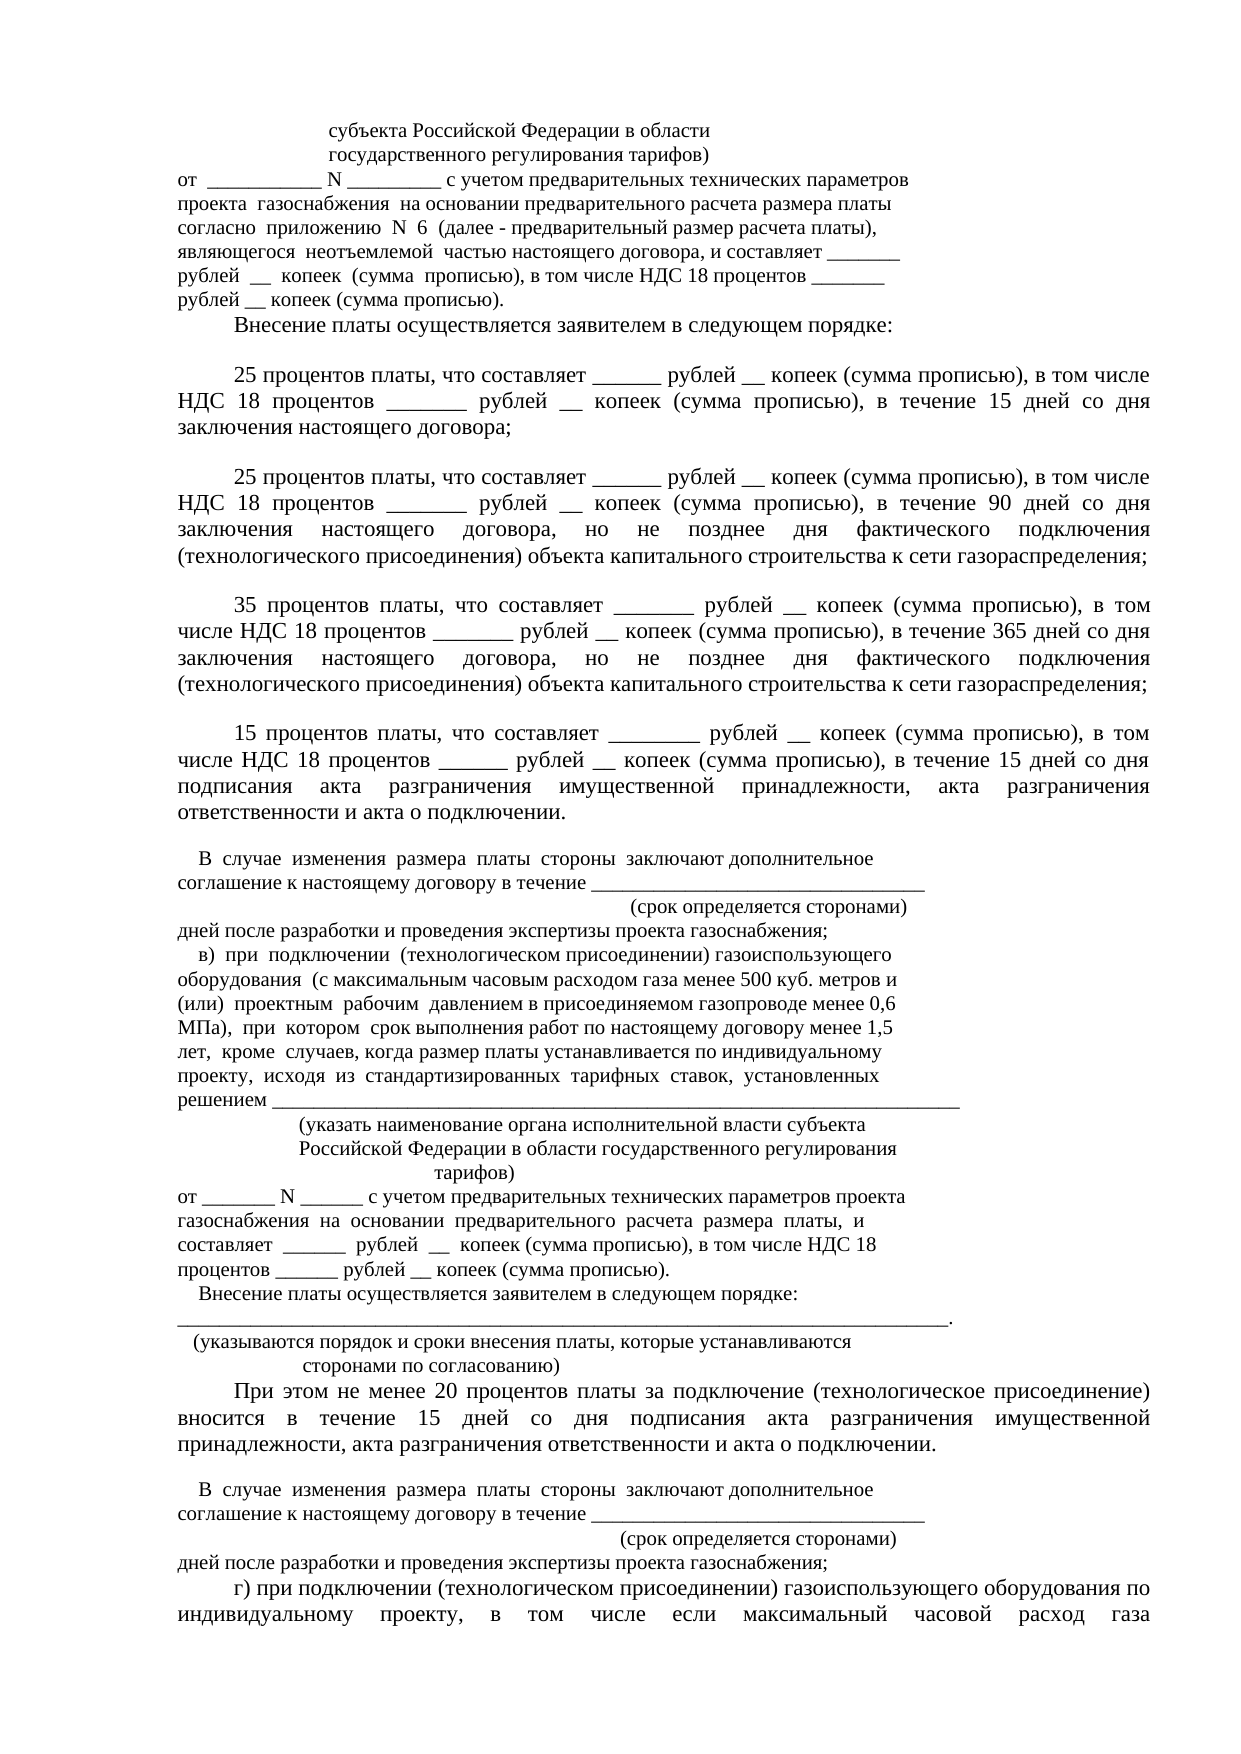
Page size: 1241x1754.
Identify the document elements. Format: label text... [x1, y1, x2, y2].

text проекту, исходя из стандартизированных тарифных ставок, установленных [177, 1063, 1152, 1087]
text от ___________ N _________ с учетом предварительных технических параметров [177, 166, 1152, 191]
text (указываются порядок и сроки внесения платы, которые устанавливаются [177, 1329, 1152, 1353]
text соглашение к настоящему договору в течение ________________________________ [177, 870, 1152, 894]
text (или) проектным рабочим давлением в присоединяемом газопроводе менее 0,6 [177, 991, 1152, 1015]
text (срок определяется сторонами) [177, 1526, 1152, 1549]
text лет, кроме случаев, когда размер платы устанавливается по индивидуальному [177, 1039, 1152, 1063]
text В случае изменения размера платы стороны заключают дополнительное [177, 846, 1152, 870]
text Внесение платы осуществляется заявителем в следующем порядке: [177, 1281, 1152, 1305]
text соглашение к настоящему договору в течение ________________________________ [177, 1501, 1152, 1525]
text 25 процентов платы, что составляет ______ рублей __ копеек (сумма прописью), в том числе НДС 18 процентов _______ рублей __ копеек (сумма прописью), в течение 90 дней со дня заключения настоящего договора, но не позднее дня фактического подключения (технологического присоединения) объекта капитального строительства к сети газораспределения; [177, 463, 1152, 568]
text (указать наименование органа исполнительной власти субъекта [177, 1111, 1152, 1136]
text решением __________________________________________________________________ [177, 1087, 1152, 1111]
text дней после разработки и проведения экспертизы проекта газоснабжения; [177, 1550, 1152, 1574]
text проекта газоснабжения на основании предварительного расчета размера платы [177, 191, 1152, 215]
text __________________________________________________________________________. [177, 1305, 1152, 1329]
text (срок определяется сторонами) [177, 894, 1152, 918]
text 25 процентов платы, что составляет ______ рублей __ копеек (сумма прописью), в том числе НДС 18 процентов _______ рублей __ копеек (сумма прописью), в течение 15 дней со дня заключения настоящего договора; [177, 361, 1152, 440]
text процентов ______ рублей __ копеек (сумма прописью). [177, 1256, 1152, 1281]
text При этом не менее 20 процентов платы за подключение (технологическое присоединение) вносится в течение 15 дней со дня подписания акта разграничения имущественной принадлежности, акта разграничения ответственности и акта о подключении. [177, 1377, 1152, 1456]
text тарифов) [177, 1160, 1152, 1184]
text государственного регулирования тарифов) [177, 142, 1152, 166]
text составляет ______ рублей __ копеек (сумма прописью), в том числе НДС 18 [177, 1232, 1152, 1256]
text сторонами по согласованию) [177, 1353, 1152, 1377]
text 35 процентов платы, что составляет _______ рублей __ копеек (сумма прописью), в том числе НДС 18 процентов _______ рублей __ копеек (сумма прописью), в течение 365 дней со дня заключения настоящего договора, но не позднее дня фактического подключения (технологического присоединения) объекта капитального строительства к сети газораспределения; [177, 591, 1152, 696]
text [177, 1574, 1152, 1627]
text согласно приложению N 6 (далее - предварительный размер расчета платы), [177, 215, 1152, 239]
text оборудования (с максимальным часовым расходом газа менее 500 куб. метров и [177, 966, 1152, 991]
text В случае изменения размера платы стороны заключают дополнительное [177, 1477, 1152, 1501]
text Российской Федерации в области государственного регулирования [177, 1136, 1152, 1160]
text Внесение платы осуществляется заявителем в следующем порядке: [177, 311, 1152, 338]
text МПа), при котором срок выполнения работ по настоящему договору менее 1,5 [177, 1015, 1152, 1039]
text субъекта Российской Федерации в области [177, 118, 1152, 142]
text газоснабжения на основании предварительного расчета размера платы, и [177, 1208, 1152, 1232]
text рублей __ копеек (сумма прописью). [177, 287, 1152, 311]
text 15 процентов платы, что составляет ________ рублей __ копеек (сумма прописью), в том числе НДС 18 процентов ______ рублей __ копеек (сумма прописью), в течение 15 дней со дня подписания акта разграничения имущественной принадлежности, акта разграничения ответственности и акта о подключении. [177, 719, 1152, 825]
text дней после разработки и проведения экспертизы проекта газоснабжения; [177, 918, 1152, 942]
text являющегося неотъемлемой частью настоящего договора, и составляет _______ [177, 239, 1152, 263]
text от _______ N ______ с учетом предварительных технических параметров проекта [177, 1184, 1152, 1208]
text в) при подключении (технологическом присоединении) газоиспользующего [177, 942, 1152, 966]
text рублей __ копеек (сумма прописью), в том числе НДС 18 процентов _______ [177, 263, 1152, 287]
